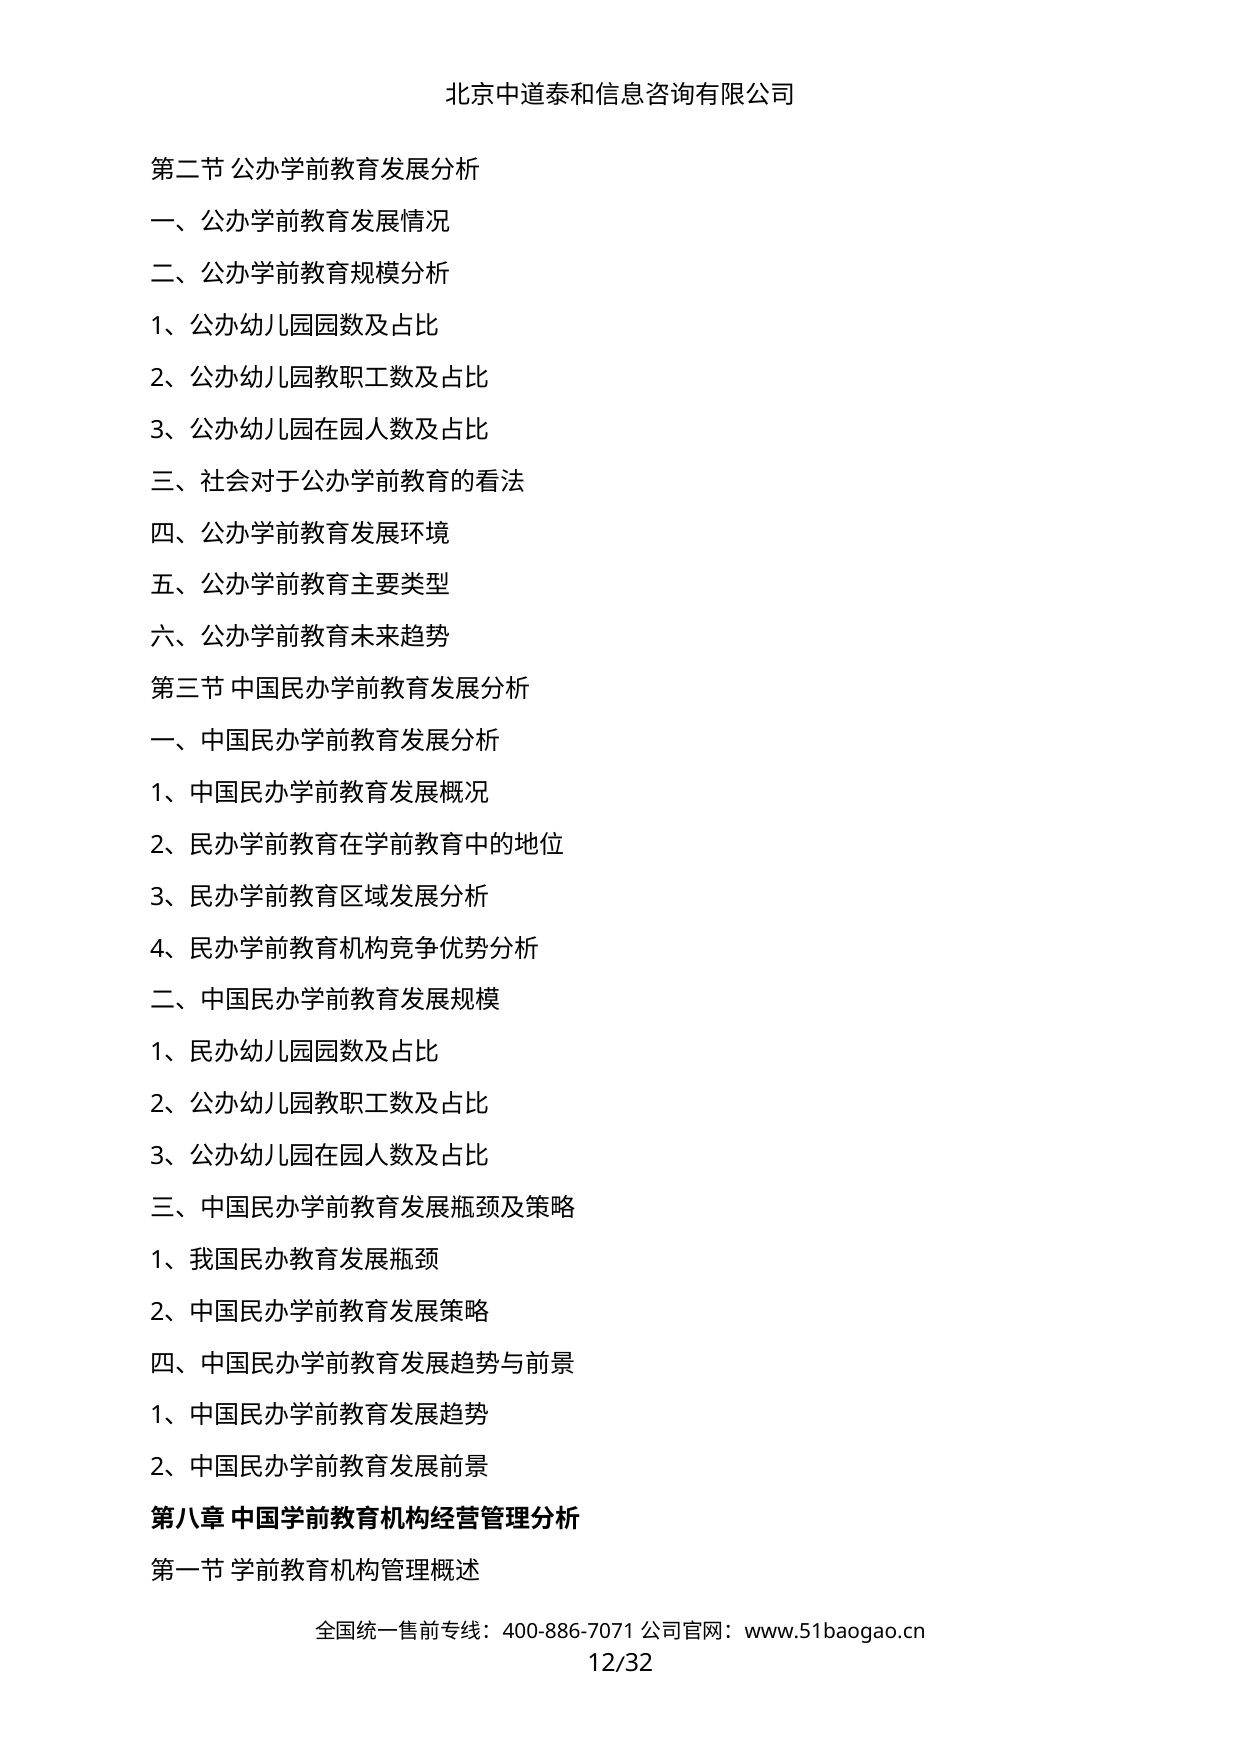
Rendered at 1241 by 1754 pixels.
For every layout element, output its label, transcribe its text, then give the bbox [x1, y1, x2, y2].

text 2、民办学前教育在学前教育中的地位 [150, 824, 1090, 861]
text 1、公办幼儿园园数及占比 [150, 306, 1090, 342]
text 第一节 学前教育机构管理概述 [150, 1551, 1090, 1587]
text 一、中国民办学前教育发展分析 [150, 721, 1090, 757]
text 2、中国民办学前教育发展前景 [150, 1447, 1090, 1483]
text 四、中国民办学前教育发展趋势与前景 [150, 1343, 1090, 1379]
text 五、公办学前教育主要类型 [150, 565, 1090, 601]
text 2、公办幼儿园教职工数及占比 [150, 1084, 1090, 1120]
text 3、公办幼儿园在园人数及占比 [150, 409, 1090, 446]
text 4、民办学前教育机构竞争优势分析 [150, 928, 1090, 964]
text 1、中国民办学前教育发展概况 [150, 772, 1090, 809]
text 2、中国民办学前教育发展策略 [150, 1291, 1090, 1327]
text 第二节 公办学前教育发展分析 [150, 150, 1090, 186]
text 二、中国民办学前教育发展规模 [150, 980, 1090, 1016]
text 3、民办学前教育区域发展分析 [150, 876, 1090, 912]
text 1、我国民办教育发展瓶颈 [150, 1239, 1090, 1276]
text 1、民办幼儿园园数及占比 [150, 1032, 1090, 1068]
text 一、公办学前教育发展情况 [150, 202, 1090, 238]
text 三、中国民办学前教育发展瓶颈及策略 [150, 1187, 1090, 1224]
text 3、公办幼儿园在园人数及占比 [150, 1136, 1090, 1172]
text 2、公办幼儿园教职工数及占比 [150, 357, 1090, 394]
text 第三节 中国民办学前教育发展分析 [150, 669, 1090, 705]
text 六、公办学前教育未来趋势 [150, 617, 1090, 653]
text 第八章 中国学前教育机构经营管理分析 [150, 1499, 1090, 1535]
text 三、社会对于公办学前教育的看法 [150, 461, 1090, 497]
text 四、公办学前教育发展环境 [150, 513, 1090, 549]
text 二、公办学前教育规模分析 [150, 254, 1090, 290]
text 1、中国民办学前教育发展趋势 [150, 1395, 1090, 1431]
